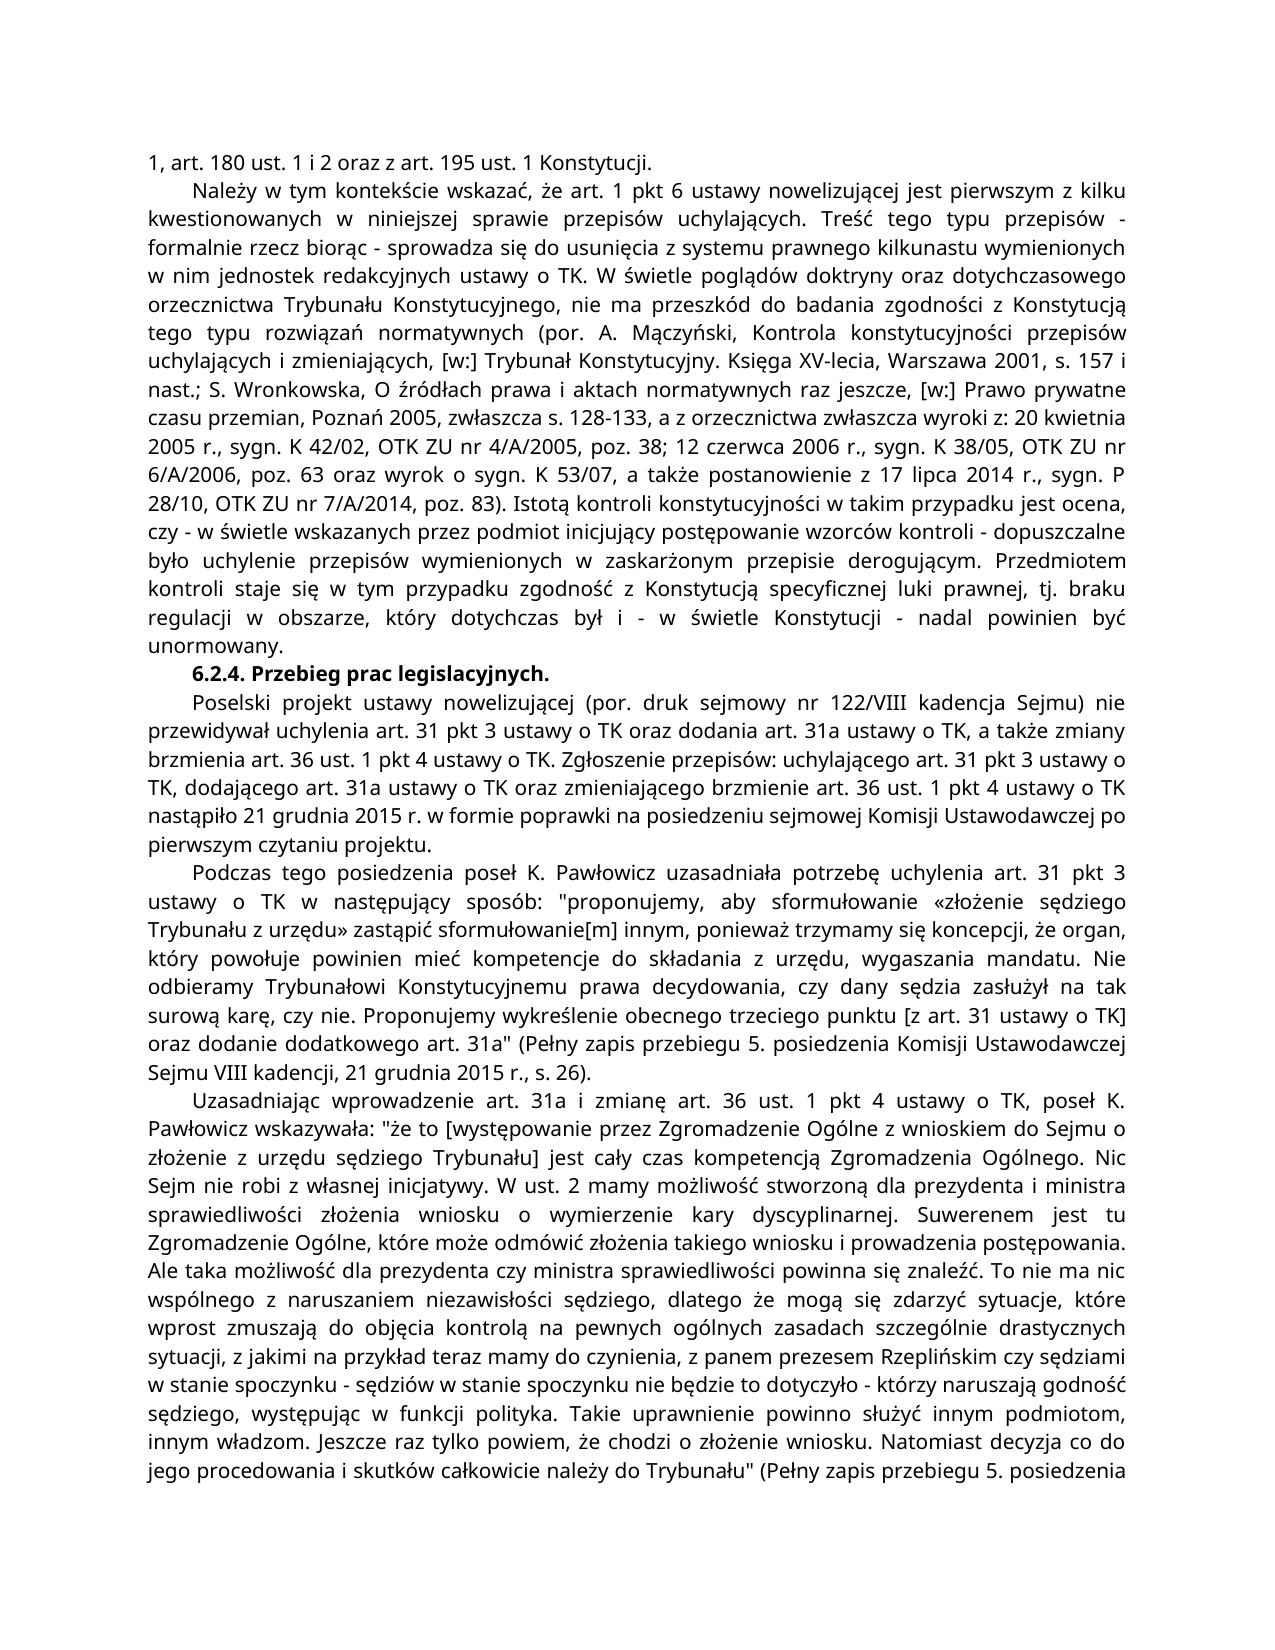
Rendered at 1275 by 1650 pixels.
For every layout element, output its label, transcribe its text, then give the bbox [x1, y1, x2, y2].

text 6.2.4. Przebieg prac legislacyjnych. [148, 659, 1127, 688]
text Należy w tym kontekście wskazać, że art. 1 pkt 6 ustawy nowelizującej jest pierwszym z kilku kwestionowanych w niniejszej sprawie przepisów uchylających. Treść tego typu przepisów - formalnie rzecz biorąc - sprowadza się do usunięcia z systemu prawnego kilkunastu wymienionych w nim jednostek redakcyjnych ustawy o TK. W świetle poglądów doktryny oraz dotychczasowego orzecznictwa Trybunału Konstytucyjnego, nie ma przeszkód do badania zgodności z Konstytucją tego typu rozwiązań normatywnych (por. A. Mączyński, Kontrola konstytucyjności przepisów uchylających i zmieniających, [w:] Trybunał Konstytucyjny. Księga XV-lecia, Warszawa 2001, s. 157 i nast.; S. Wronkowska, O źródłach prawa i aktach normatywnych raz jeszcze, [w:] Prawo prywatne czasu przemian, Poznań 2005, zwłaszcza s. 128-133, a z orzecznictwa zwłaszcza wyroki z: 20 kwietnia 2005 r., sygn. K 42/02, OTK ZU nr 4/A/2005, poz. 38; 12 czerwca 2006 r., sygn. K 38/05, OTK ZU nr 6/A/2006, poz. 63 oraz wyrok o sygn. K 53/07, a także postanowienie z 17 lipca 2014 r., sygn. P 28/10, OTK ZU nr 7/A/2014, poz. 83). Istotą kontroli konstytucyjności w takim przypadku jest ocena, czy - w świetle wskazanych przez podmiot inicjujący postępowanie wzorców kontroli - dopuszczalne było uchylenie przepisów wymienionych w zaskarżonym przepisie derogującym. Przedmiotem kontroli staje się w tym przypadku zgodność z Konstytucją specyficznej luki prawnej, tj. braku regulacji w obszarze, który dotychczas był i - w świetle Konstytucji - nadal powinien być unormowany. [148, 176, 1127, 659]
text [148, 148, 1127, 176]
text Podczas tego posiedzenia poseł K. Pawłowicz uzasadniała potrzebę uchylenia art. 31 pkt 3 ustawy o TK w następujący sposób: "proponujemy, aby sformułowanie «złożenie sędziego Trybunału z urzędu» zastąpić sformułowanie[m] innym, ponieważ trzymamy się koncepcji, że organ, który powołuje powinien mieć kompetencje do składania z urzędu, wygaszania mandatu. Nie odbieramy Trybunałowi Konstytucyjnemu prawa decydowania, czy dany sędzia zasłużył na tak surową karę, czy nie. Proponujemy wykreślenie obecnego trzeciego punktu [z art. 31 ustawy o TK] oraz dodanie dodatkowego art. 31a" (Pełny zapis przebiegu 5. posiedzenia Komisji Ustawodawczej Sejmu VIII kadencji, 21 grudnia 2015 r., s. 26). [148, 858, 1127, 1086]
text Poselski projekt ustawy nowelizującej (por. druk sejmowy nr 122/VIII kadencja Sejmu) nie przewidywał uchylenia art. 31 pkt 3 ustawy o TK oraz dodania art. 31a ustawy o TK, a także zmiany brzmienia art. 36 ust. 1 pkt 4 ustawy o TK. Zgłoszenie przepisów: uchylającego art. 31 pkt 3 ustawy o TK, dodającego art. 31a ustawy o TK oraz zmieniającego brzmienie art. 36 ust. 1 pkt 4 ustawy o TK nastąpiło 21 grudnia 2015 r. w formie poprawki na posiedzeniu sejmowej Komisji Ustawodawczej po pierwszym czytaniu projektu. [148, 688, 1127, 858]
